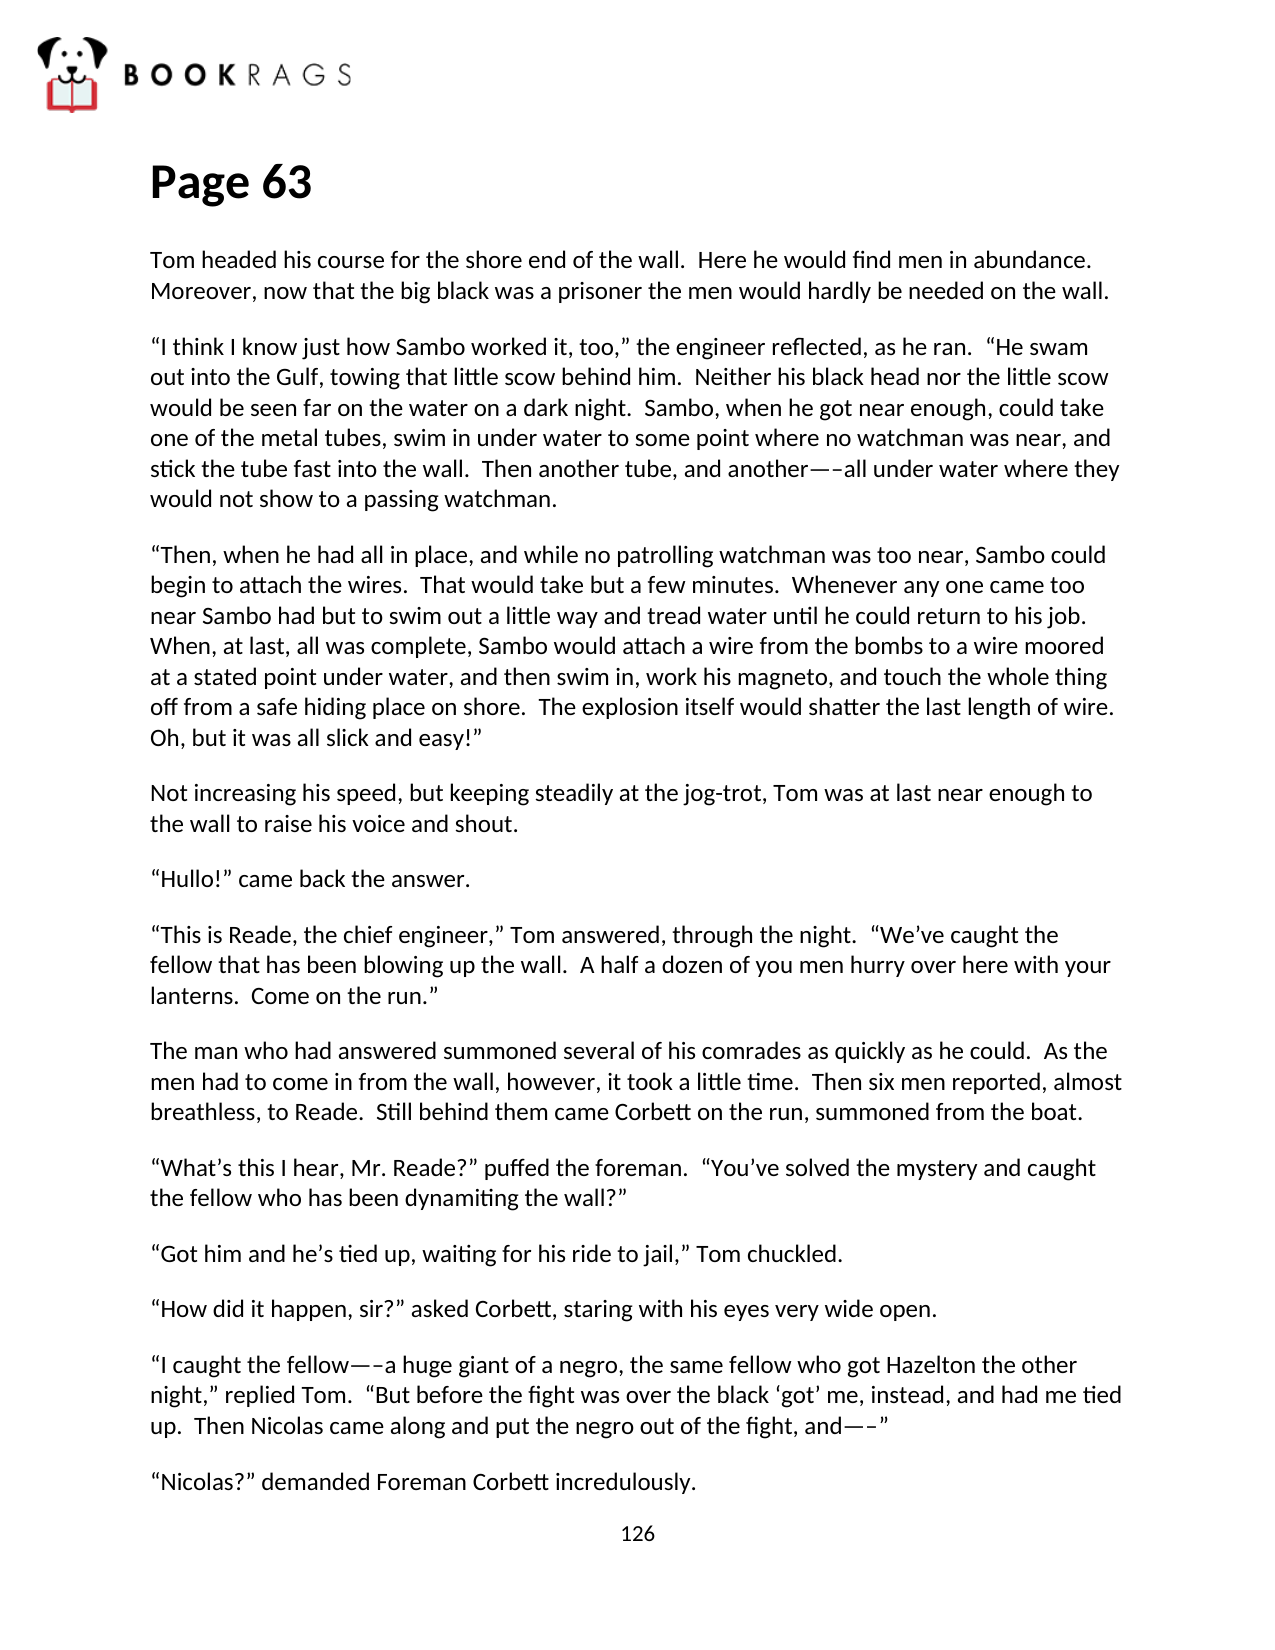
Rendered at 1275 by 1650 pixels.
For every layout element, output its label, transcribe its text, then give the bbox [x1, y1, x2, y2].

text “Hullo!” came back the answer. [150, 863, 1125, 894]
text The man who had answered summoned several of his comrades as quickly as he could. As the men had to come in from the wall, however, it took a little time. Then six men reported, almost breathless, to Reade. Still behind them came Corbett on the run, summoned from the boat. [150, 1036, 1125, 1127]
text Not increasing his speed, but keeping steadily at the jog-trot, Tom was at last near enough to the wall to raise his voice and shout. [150, 777, 1125, 838]
text “What’s this I hear, Mr. Reade?” puffed the foreman. “You’ve solved the mystery and caught the fellow who has been dynamiting the wall?” [150, 1152, 1125, 1213]
text “Nicolas?” demanded Foreman Corbett incredulously. [150, 1466, 1125, 1496]
picture [37, 37, 351, 113]
text “Got him and he’s tied up, waiting for his ride to jail,” Tom chuckled. [150, 1238, 1125, 1269]
text Tom headed his course for the shore end of the wall. Here he would find men in abundance. Moreover, now that the big black was a prisoner the men would hardly be needed on the wall. [150, 244, 1125, 306]
text “I caught the fellow—–­a huge giant of a negro, the same fellow who got Hazelton the other night,” replied Tom. “But before the fight was over the black ‘got’ me, instead, and had me tied up. Then Nicolas came along and put the negro out of the fight, and—–­” [150, 1349, 1125, 1441]
text “Then, when he had all in place, and while no patrolling watchman was too near, Sambo could begin to attach the wires. That would take but a few minutes. Whenever any one came too near Sambo had but to swim out a little way and tread water until he could return to his job. When, at last, all was complete, Sambo would attach a wire from the bombs to a wire moored at a stated point under water, and then swim in, work his magneto, and touch the whole thing off from a safe hiding place on shore. The explosion itself would shatter the last length of wire. Oh, but it was all slick and easy!” [150, 539, 1125, 752]
text “I think I know just how Sambo worked it, too,” the engineer reflected, as he ran. “He swam out into the Gulf, towing that little scow behind him. Neither his black head nor the little scow would be seen far on the water on a dark night. Sambo, when he got near enough, could take one of the metal tubes, swim in under water to some point where no watchman was near, and stick the tube fast into the wall. Then another tube, and another—–­all under water where they would not show to a passing watchman. [150, 331, 1125, 514]
text “How did it happen, sir?” asked Corbett, staring with his eyes very wide open. [150, 1294, 1125, 1324]
text Page 63 [150, 150, 1125, 211]
text “This is Reade, the chief engineer,” Tom answered, through the night. “We’ve caught the fellow that has been blowing up the wall. A half a dozen of you men hurry over here with your lanterns. Come on the run.” [150, 919, 1125, 1011]
